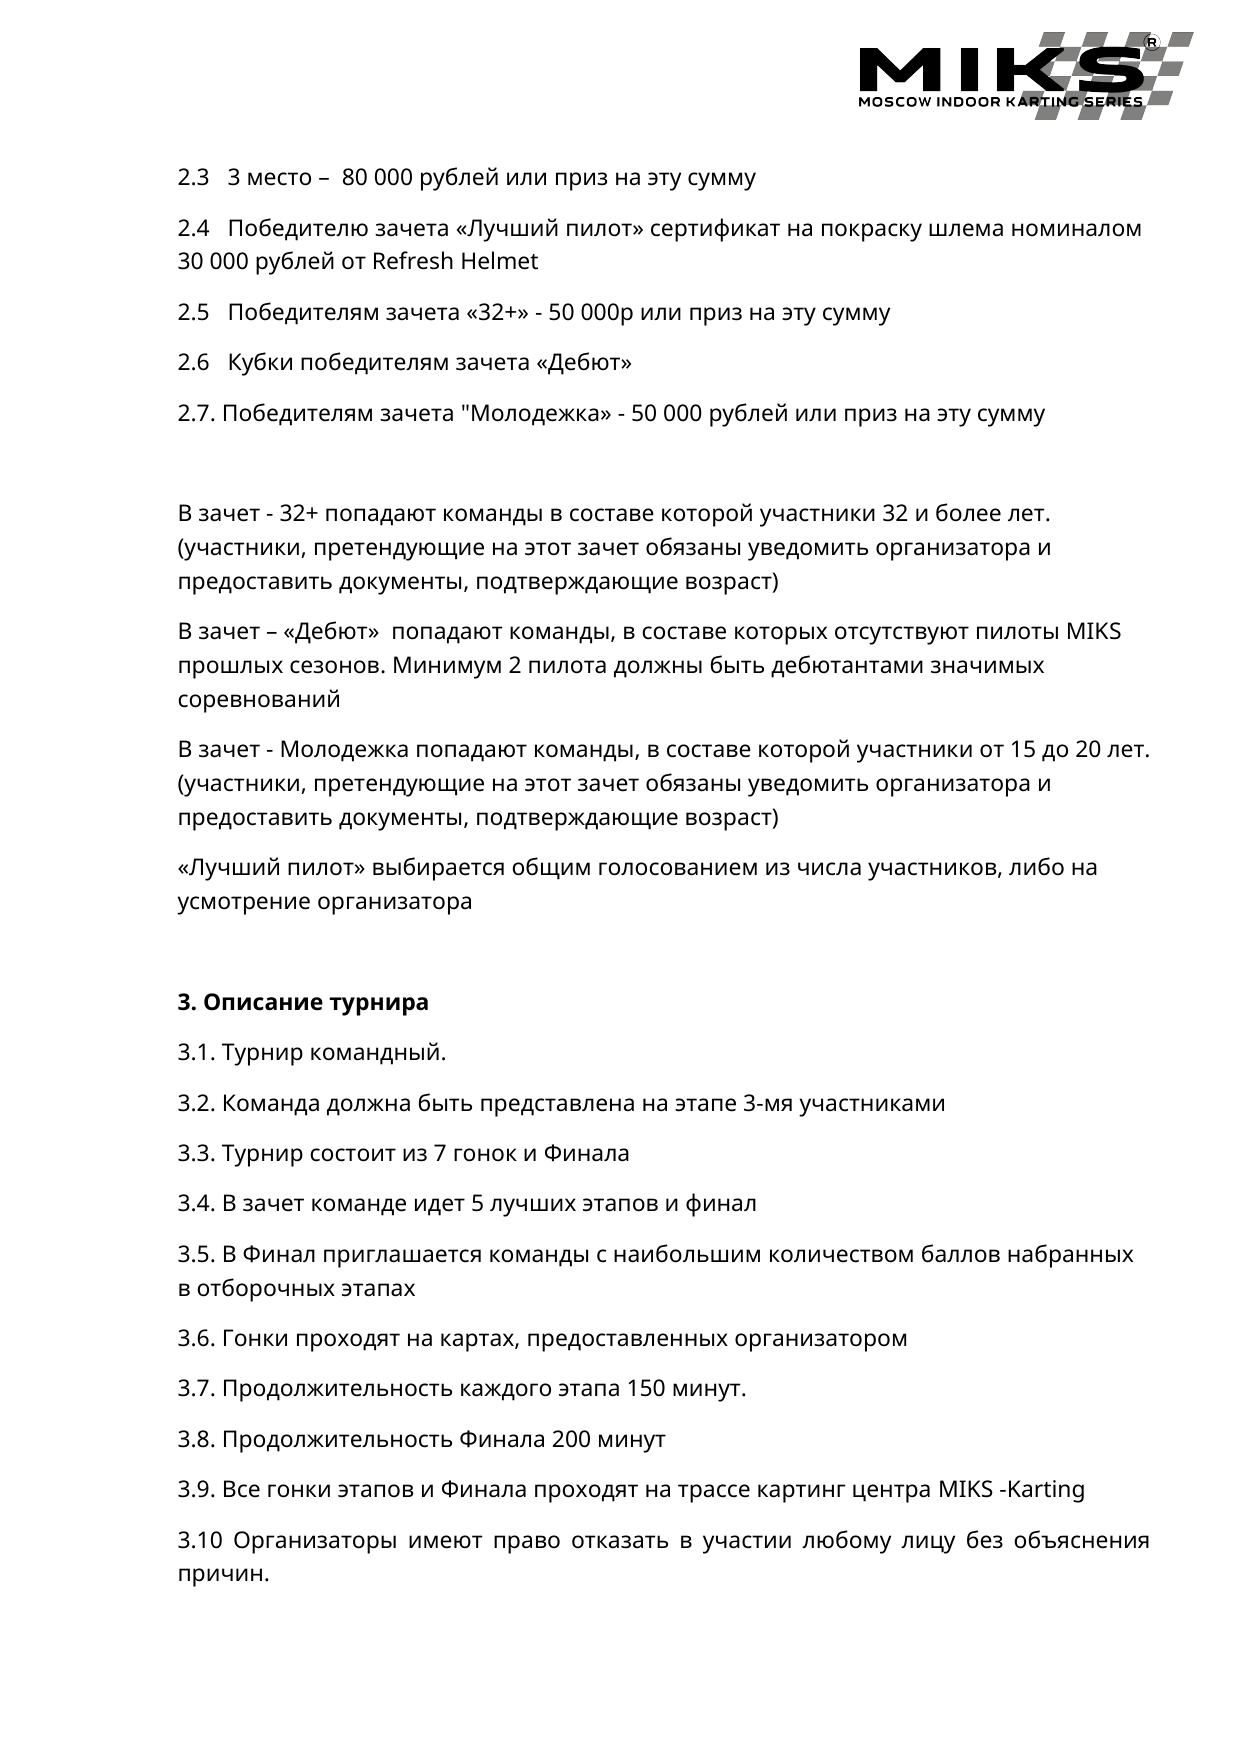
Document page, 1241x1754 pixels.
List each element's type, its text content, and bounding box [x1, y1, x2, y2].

text В зачет – «Дебют» попадают команды, в составе которых отсутствуют пилоты MIKS прошлых сезонов. Минимум 2 пилота должны быть дебютантами значимых соревнований [177, 615, 1152, 714]
text 3.7. Продолжительность каждого этапа 150 минут. [177, 1372, 1152, 1403]
text 3.2. Команда должна быть представлена на этапе 3-мя участниками [177, 1086, 1152, 1118]
text 2.4 Победителю зачета «Лучший пилот» сертификат на покраску шлема номиналом 30 000 рублей от Refresh Helmet [177, 211, 1152, 276]
text «Лучший пилот» выбирается общим голосованием из числа участников, либо на усмотрение организатора [177, 851, 1152, 916]
text В зачет - Молодежка попадают команды, в составе которой участники от 15 до 20 лет. (участники, претендующие на этот зачет обязаны уведомить организатора и предоставить документы, подтверждающие возраст) [177, 733, 1152, 832]
text 3. Описание турнира [177, 986, 1152, 1017]
picture [853, 32, 1194, 120]
text В зачет - 32+ попадают команды в составе которой участники 32 и более лет. (участники, претендующие на этот зачет обязаны уведомить организатора и предоставить документы, подтверждающие возраст) [177, 497, 1152, 596]
text 2.6 Кубки победителям зачета «Дебют» [177, 346, 1152, 377]
text 3.8. Продолжительность Финала 200 минут [177, 1423, 1152, 1454]
text 3.6. Гонки проходят на картах, предоставленных организатором [177, 1322, 1152, 1353]
text 3.3. Турнир состоит из 7 гонок и Финала [177, 1137, 1152, 1168]
text 3.9. Все гонки этапов и Финала проходят на трассе картинг центра MIKS -Karting [177, 1473, 1152, 1504]
text 2.3 3 место – 80 000 рублей или приз на эту сумму [177, 161, 1152, 192]
text 2.7. Победителям зачета "Молодежка» - 50 000 рублей или приз на эту сумму [177, 396, 1152, 428]
text 3.10 Организаторы имеют право отказать в участии любому лицу без объяснения причин. [177, 1523, 1152, 1588]
text 3.5. В Финал приглашается команды с наибольшим количеством баллов набранных в отборочных этапах [177, 1238, 1152, 1303]
text 3.1. Турнир командный. [177, 1036, 1152, 1067]
text 3.4. В зачет команде идет 5 лучших этапов и финал [177, 1187, 1152, 1218]
text 2.5 Победителям зачета «32+» - 50 000р или приз на эту сумму [177, 296, 1152, 327]
